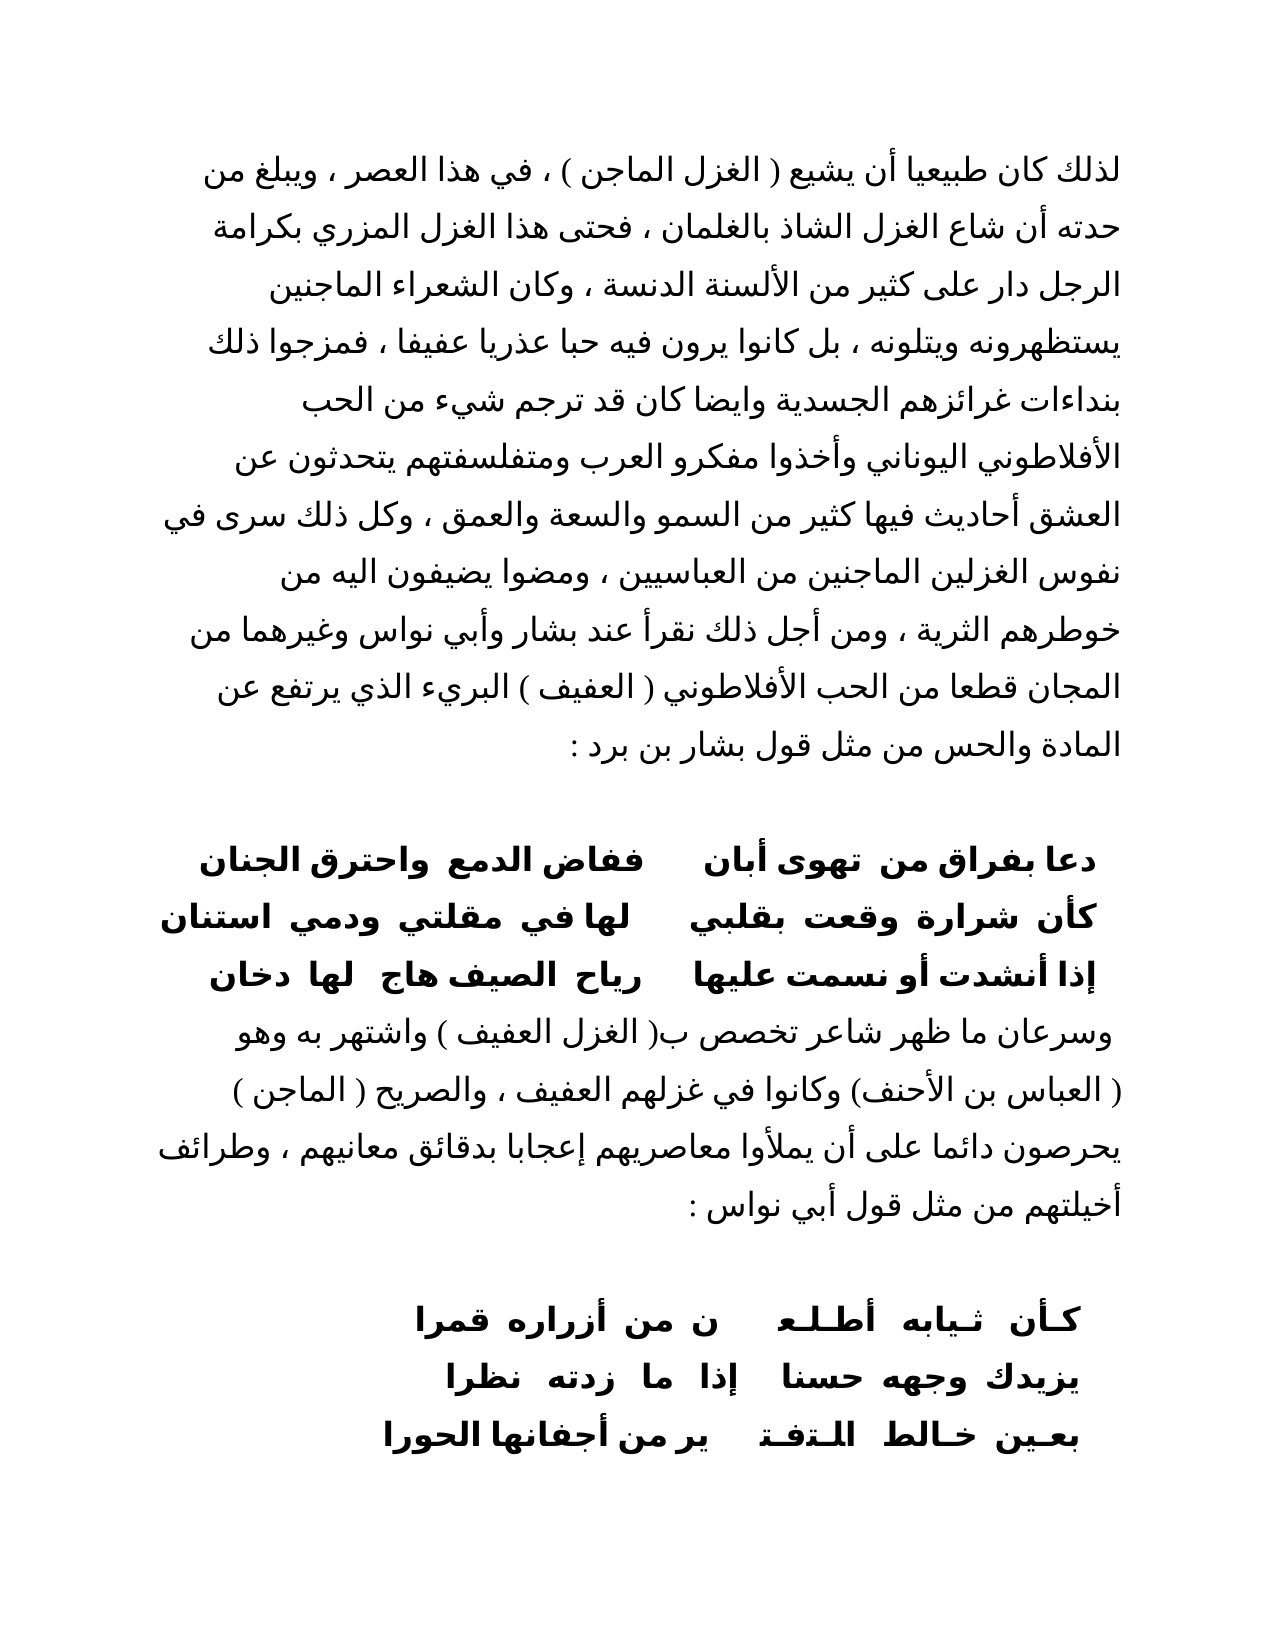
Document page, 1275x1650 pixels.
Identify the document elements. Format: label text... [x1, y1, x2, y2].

text وسرعان ما ظهر شاعر تخصص ب( الغزل العفيف ) واشتهر به وهو ( العباس بن الأحنف) وكانوا في غزلهم العفيف ، والصريح ( الماجن ) يحرصون دائما على أن يملأوا معاصريهم إعجابا بدقائق معانيهم ، وطرائف أخيلتهم من مثل قول أبي نواس : [150, 1012, 1122, 1223]
text بعـين خـالط اﻠـﺘﻓـﺘ ير من أجفانها الحورا [150, 1415, 1122, 1453]
text لذلك كان طبيعيا أن يشيع ( الغزل الماجن ) ، في هذا العصر ، ويبلغ من حدته أن شاع الغزل الشاذ بالغلمان ، فحتى هذا الغزل المزري بكرامة الرجل دار على كثير من الألسنة الدنسة ، وكان الشعراء الماجنين يستظهرونه ويتلونه ، بل كانوا يرون فيه حبا عذريا عفيفا ، فمزجوا ذلك بنداءات غرائزهم الجسدية وايضا كان قد ترجم شيء من الحب الأفلاطوني اليوناني وأخذوا مفكرو العرب ومتفلسفتهم يتحدثون عن العشق أحاديث فيها كثير من السمو والسعة والعمق ، وكل ذلك سرى في نفوس الغزلين الماجنين من العباسيين ، ومضوا يضيفون اليه من خوطرهم الثرية ، ومن أجل ذلك نقرأ عند بشار وأبي نواس وغيرهما من المجان قطعا من الحب الأفلاطوني ( العفيف ) البريء الذي يرتفع عن المادة والحس من مثل قول بشار بن برد : [150, 150, 1122, 763]
text يزيدك وجهه حسنا إذا ما زدته نظرا [150, 1357, 1122, 1396]
text كأن شرارة وقعت بقلبي لها في مقلتي ودمي استنان [150, 897, 1122, 936]
text إذا أنشدت أو نسمت عليها رياح الصيف هاج لها دخان [150, 955, 1122, 993]
text دعا بفراق من تهوى أبان ففاض الدمع واحترق الجنان [150, 840, 1122, 878]
text كـأن ثـيابه أطـﻠـﻌ ن من أزراره قمرا [150, 1300, 1122, 1338]
